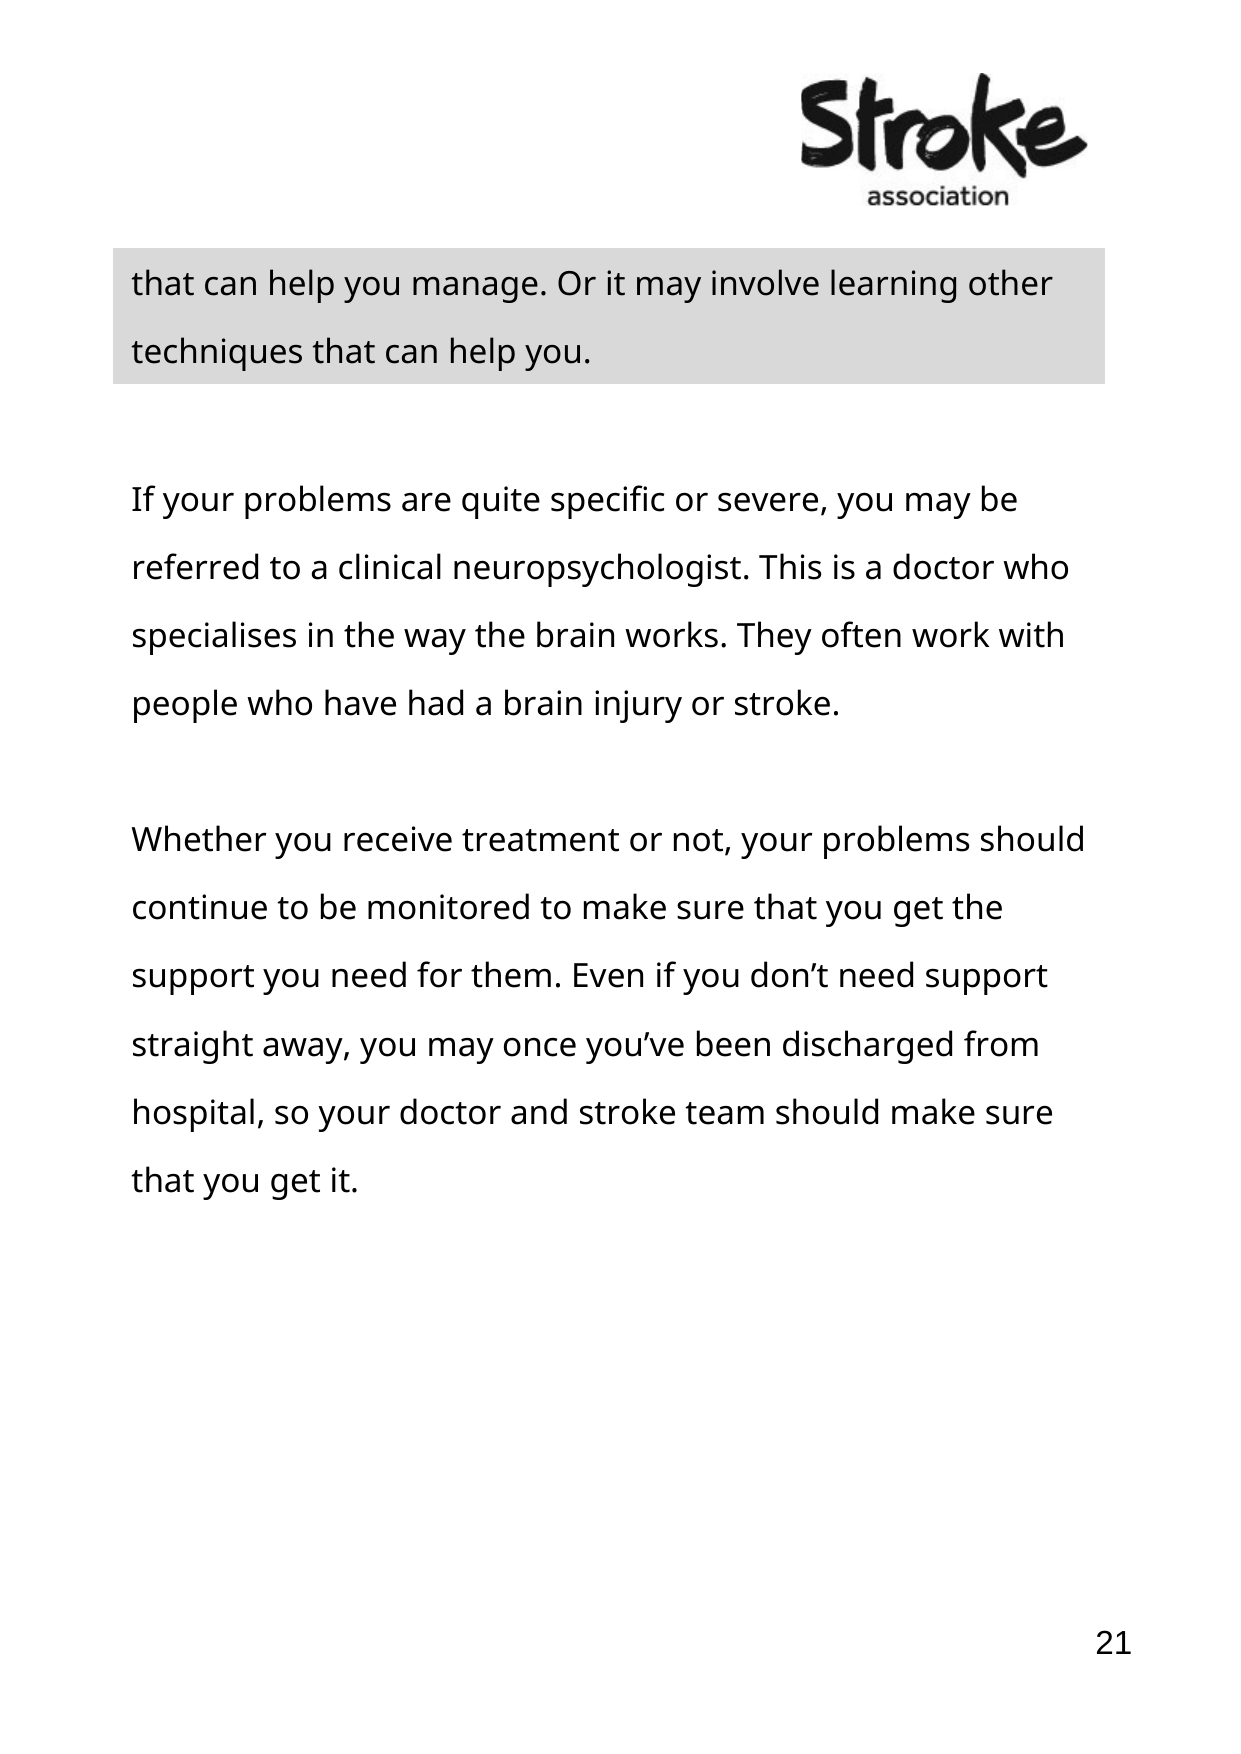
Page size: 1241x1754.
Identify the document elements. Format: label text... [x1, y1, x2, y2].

text Whether you receive treatment or not, your problems should continue to be monitored to make sure that you get the support you need for them. Even if you don’t need support straight away, you may once you’ve been discharged from hospital, so your doctor and stroke team should make sure that you get it. [131, 816, 1087, 1202]
picture [801, 73, 1088, 210]
text If your problems are quite specific or severe, you may be referred to a clinical neuropsychologist. This is a doctor who specialises in the way the brain works. They often work with people who have had a brain injury or stroke. [131, 475, 1087, 725]
